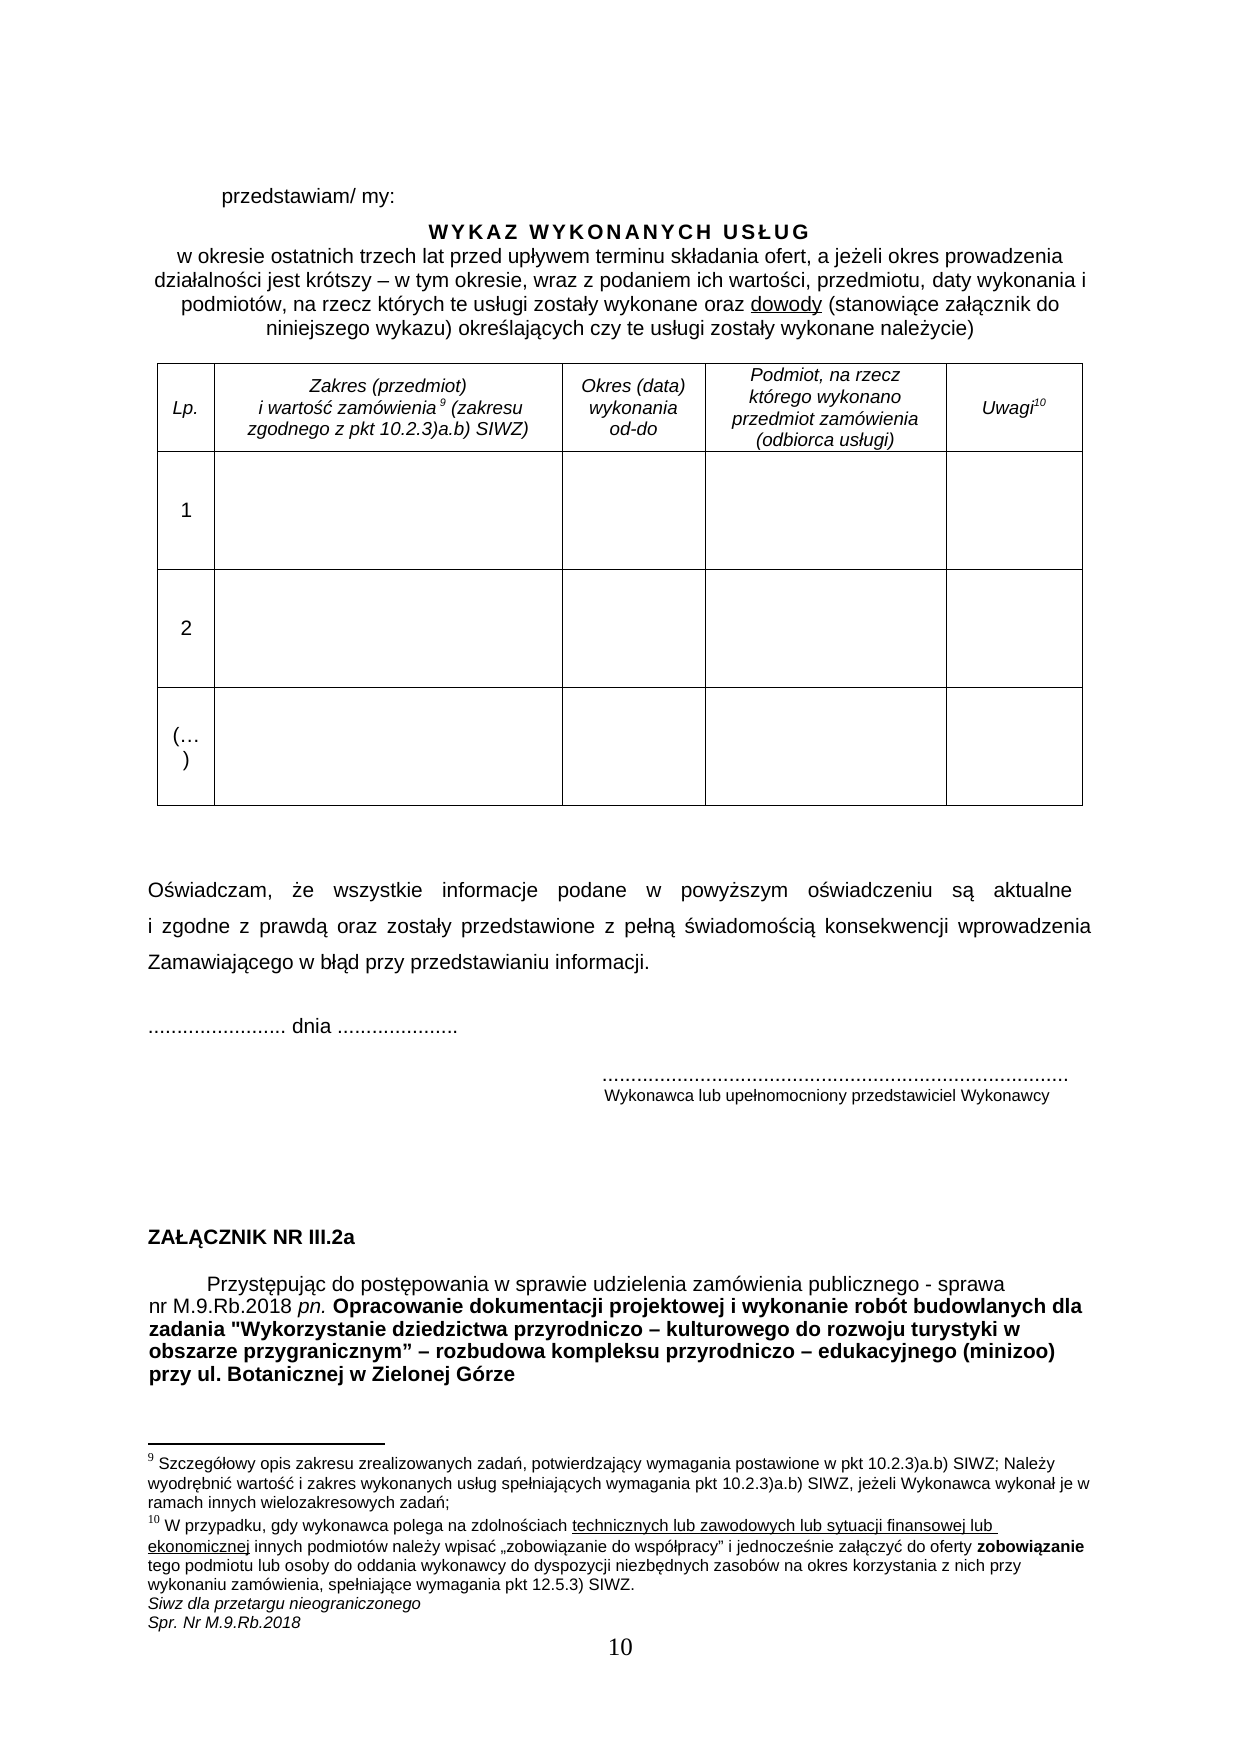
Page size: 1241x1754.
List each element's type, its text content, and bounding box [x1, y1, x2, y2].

text ZAŁĄCZNIK NR III.2a [148, 1225, 1093, 1249]
table_cell [947, 452, 1082, 569]
table_cell 1 [158, 452, 214, 569]
table_cell [563, 570, 705, 687]
text ................................................................................. [221, 1062, 1093, 1086]
table_cell [706, 570, 946, 687]
text Przystępując do postępowania w sprawie udzielenia zamówienia publicznego - sprawa nr M.9.Rb.2018 pn. Opracowanie dokumentacji projektowej i wykonanie robót budowlanych dla zadania "Wykorzystanie dziedzictwa przyrodniczo – kulturowego do rozwoju turystyki w obszarze przygranicznym” – rozbudowa kompleksu przyrodniczo – edukacyjnego (minizoo) przy ul. Botanicznej w Zielonej Górze [148, 1273, 1092, 1386]
table_header Zakres (przedmiot) i wartość zamówienia (zakresu zgodnego z pkt 10.2.3)a.b) SIWZ) [215, 364, 562, 451]
table_cell [215, 452, 562, 569]
table_cell [706, 452, 946, 569]
table_cell [215, 688, 562, 805]
text przedstawiam/ my: [148, 183, 1093, 207]
text Oświadczam, że wszystkie informacje podane w powyższym oświadczeniu są aktualne i zgodne z prawdą oraz zostały przedstawione z pełną świadomością konsekwencji wprowadzenia Zamawiającego w błąd przy przedstawianiu informacji. [148, 878, 1093, 974]
text Wykonawca lub upełnomocniony przedstawiciel Wykonawcy [148, 1086, 1093, 1105]
text w okresie ostatnich trzech lat przed upływem terminu składania ofert, a jeżeli okres prowadzenia działalności jest krótszy – w tym okresie, wraz z podaniem ich wartości, przedmiotu, daty wykonania i podmiotów, na rzecz których te usługi zostały wykonane oraz dowody (stanowiące załącznik do niniejszego wykazu) określających czy te usługi zostały wykonane należycie) [148, 243, 1093, 339]
table_cell [563, 688, 705, 805]
text Wykaz wykonanych USŁUG [148, 219, 1093, 243]
text ........................ dnia ..................... [148, 1014, 1093, 1038]
table_cell [947, 688, 1082, 805]
table_cell [563, 452, 705, 569]
table_cell [706, 688, 946, 805]
table_cell (…) [158, 688, 214, 805]
table_header Okres (data) wykonania od-do [563, 364, 705, 451]
table_header Podmiot, na rzecz którego wykonano przedmiot zamówienia (odbiorca usługi) [706, 364, 946, 451]
table_cell [947, 570, 1082, 687]
table_cell 2 [158, 570, 214, 687]
table_cell [215, 570, 562, 687]
table_header Lp. [158, 364, 214, 451]
table_header Uwagi [947, 364, 1082, 451]
